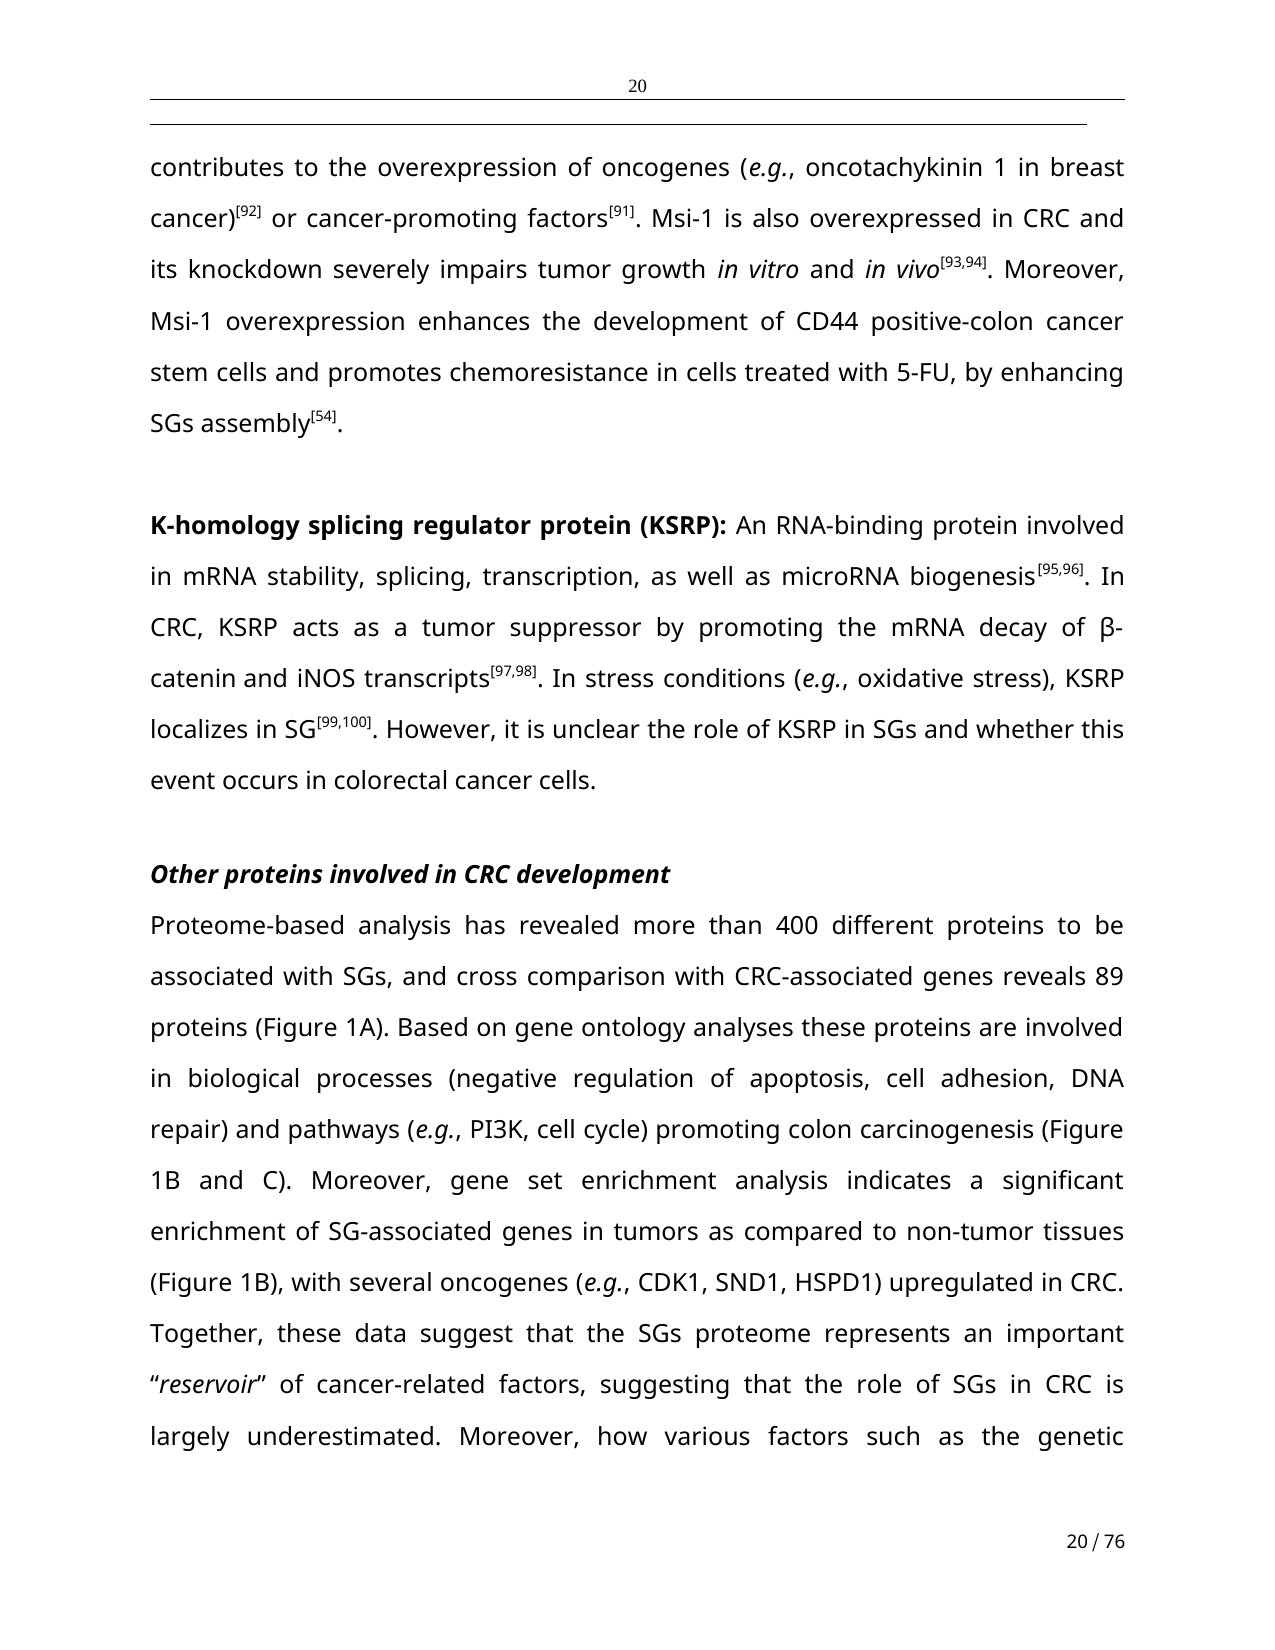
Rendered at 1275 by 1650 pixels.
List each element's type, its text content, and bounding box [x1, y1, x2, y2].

text Other proteins involved in CRC development [150, 857, 1125, 891]
text K-homology splicing regulator protein (KSRP): An RNA-binding protein involved in mRNA stability, splicing, transcription, as well as microRNA biogenesis[95,96]. In CRC, KSRP acts as a tumor suppressor by promoting the mRNA decay of β-catenin and iNOS transcripts[97,98]. In stress conditions (e.g., oxidative stress), KSRP localizes in SG[99,100]. However, it is unclear the role of KSRP in SGs and whether this event occurs in colorectal cancer cells. [150, 507, 1125, 797]
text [150, 150, 1125, 439]
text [150, 908, 1125, 1452]
